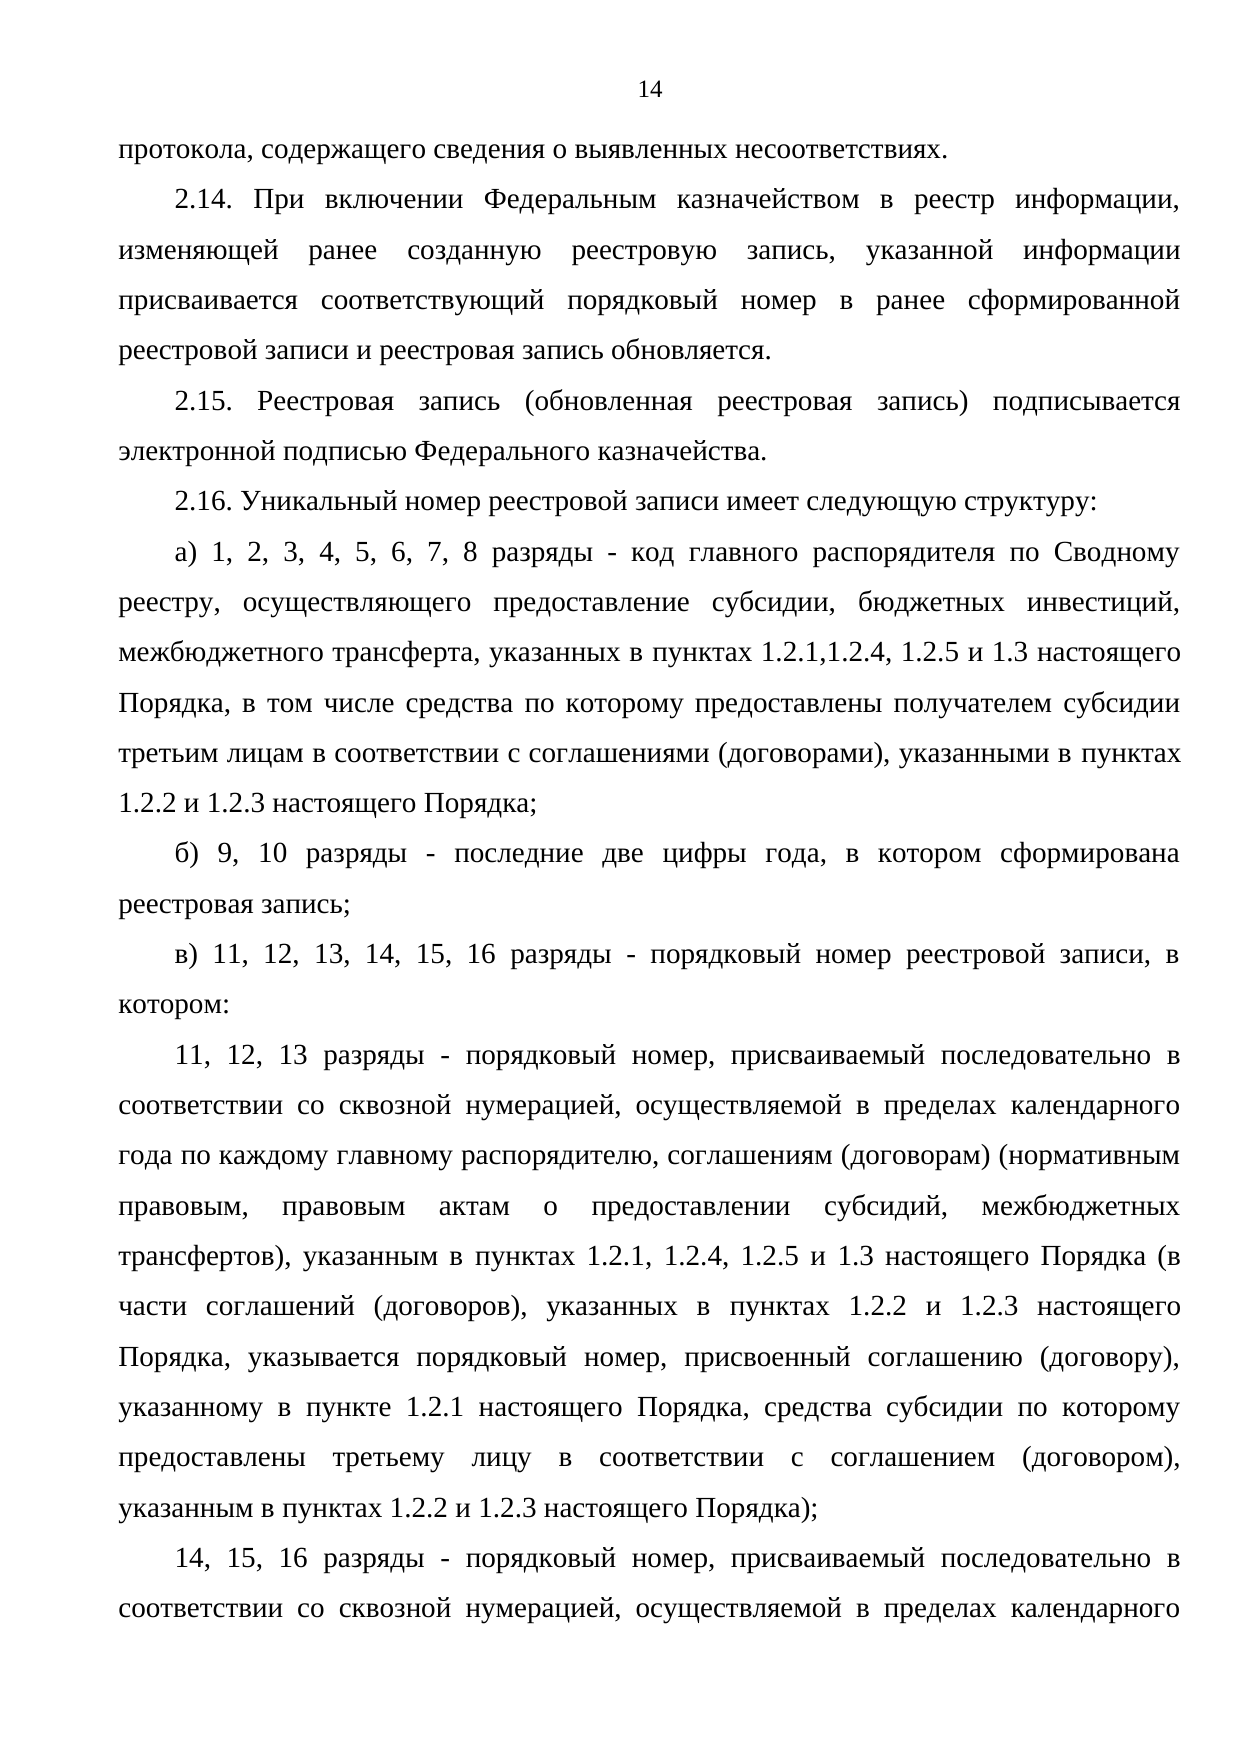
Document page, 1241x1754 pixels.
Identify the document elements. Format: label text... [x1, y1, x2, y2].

text 2.15. Реестровая запись (обновленная реестровая запись) подписывается электронной подписью Федерального казначейства. [118, 383, 1181, 467]
text 11, 12, 13 разряды - порядковый номер, присваиваемый последовательно в соответствии со сквозной нумерацией, осуществляемой в пределах календарного года по каждому главному распорядителю, соглашениям (договорам) (нормативным правовым, правовым актам о предоставлении субсидий, межбюджетных трансфертов), указанным в пунктах 1.2.1, 1.2.4, 1.2.5 и 1.3 настоящего Порядка (в части соглашений (договоров), указанных в пунктах 1.2.2 и 1.2.3 настоящего Порядка, указывается порядковый номер, присвоенный соглашению (договору), указанному в пункте 1.2.1 настоящего Порядка, средства субсидии по которому предоставлены третьему лицу в соответствии с соглашением (договором), указанным в пунктах 1.2.2 и 1.2.3 настоящего Порядка); [118, 1037, 1181, 1523]
text 2.14. При включении Федеральным казначейством в реестр информации, изменяющей ранее созданную реестровую запись, указанной информации присваивается соответствующий порядковый номер в ранее сформированной реестровой записи и реестровая запись обновляется. [118, 182, 1181, 366]
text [118, 1540, 1181, 1624]
text б) 9, 10 разряды - последние две цифры года, в котором сформирована реестровая запись; [118, 836, 1181, 919]
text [118, 131, 1181, 165]
text а) 1, 2, 3, 4, 5, 6, 7, 8 разряды - код главного распорядителя по Сводному реестру, осуществляющего предоставление субсидии, бюджетных инвестиций, межбюджетного трансферта, указанных в пунктах 1.2.1,1.2.4, 1.2.5 и 1.3 настоящего Порядка, в том числе средства по которому предоставлены получателем субсидии третьим лицам в соответствии с соглашениями (договорами), указанными в пунктах 1.2.2 и 1.2.3 настоящего Порядка; [118, 534, 1181, 819]
text 2.16. Уникальный номер реестровой записи имеет следующую структуру: [118, 483, 1181, 517]
text в) 11, 12, 13, 14, 15, 16 разряды - порядковый номер реестровой записи, в котором: [118, 936, 1181, 1020]
